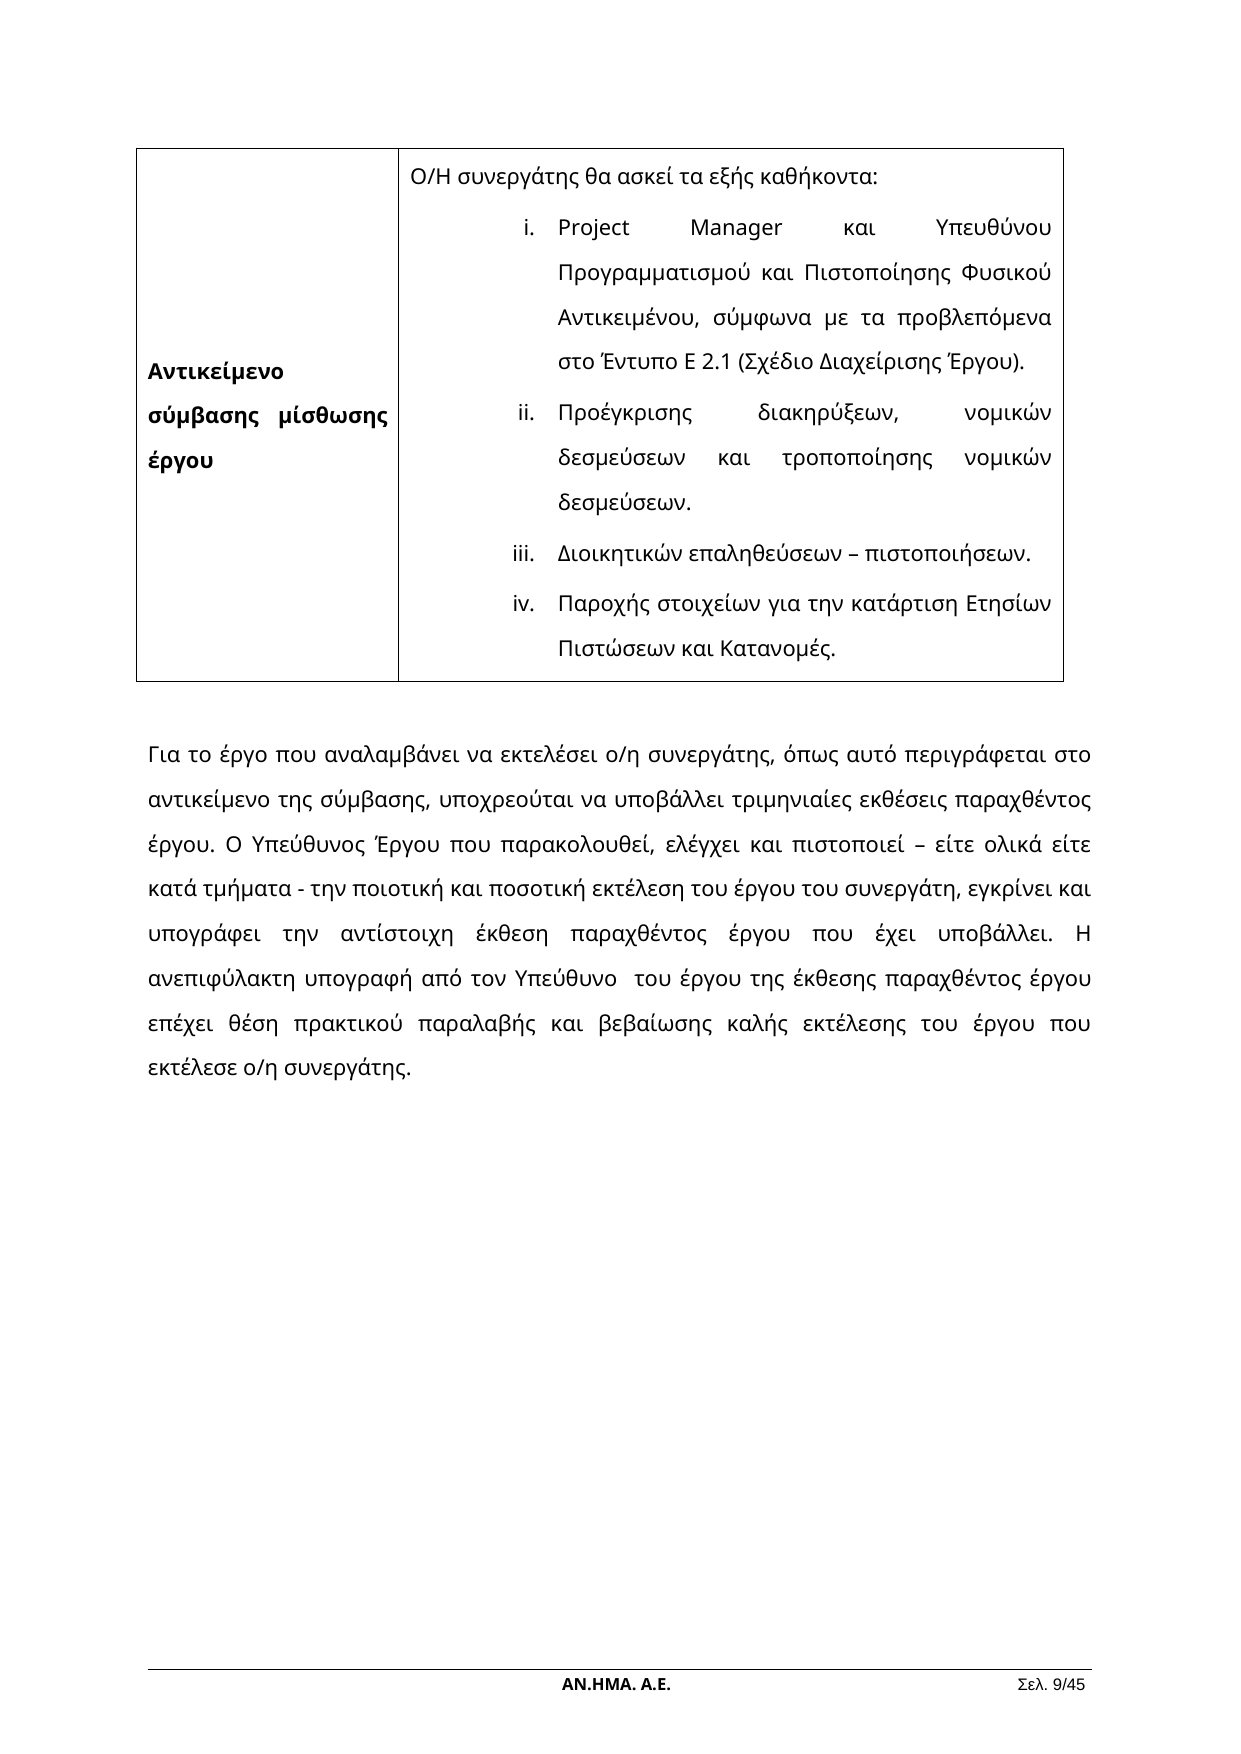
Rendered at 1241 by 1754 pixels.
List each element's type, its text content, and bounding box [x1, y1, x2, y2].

table_cell Αντικείμενο σύμβασης μίσθωσης έργου [137, 149, 398, 681]
text Για το έργο που αναλαμβάνει να εκτελέσει ο/η συνεργάτης, όπως αυτό περιγράφεται στο αντικείμενο της σύμβασης, υποχρεούται να υποβάλλει τριμηνιαίες εκθέσεις παραχθέντος έργου. Ο Υπεύθυνος Έργου που παρακολουθεί, ελέγχει και πιστοποιεί – είτε ολικά είτε κατά τμήματα - την ποιοτική και ποσοτική εκτέλεση του έργου του συνεργάτη, εγκρίνει και υπογράφει την αντίστοιχη έκθεση παραχθέντος έργου που έχει υποβάλλει. Η ανεπιφύλακτη υπογραφή από τον Υπεύθυνο του έργου της έκθεσης παραχθέντος έργου επέχει θέση πρακτικού παραλαβής και βεβαίωσης καλής εκτέλεσης του έργου που εκτέλεσε ο/η συνεργάτης. [148, 739, 1092, 1082]
table_cell Ο/Η συνεργάτης θα ασκεί τα εξής καθήκοντα: Project Manager και Υπευθύνου Προγραμματισμού και Πιστοποίησης Φυσικού Αντικειμένου, σύμφωνα με τα προβλεπόμενα στο Έντυπο Ε 2.1 (Σχέδιο Διαχείρισης Έργου). Προέγκρισης διακηρύξεων, νομικών δεσμεύσεων και τροποποίησης νομικών δεσμεύσεων. Διοικητικών επαληθεύσεων – πιστοποιήσεων. Παροχής στοιχείων για την κατάρτιση Ετησίων Πιστώσεων και Κατανομές. [399, 149, 1063, 681]
